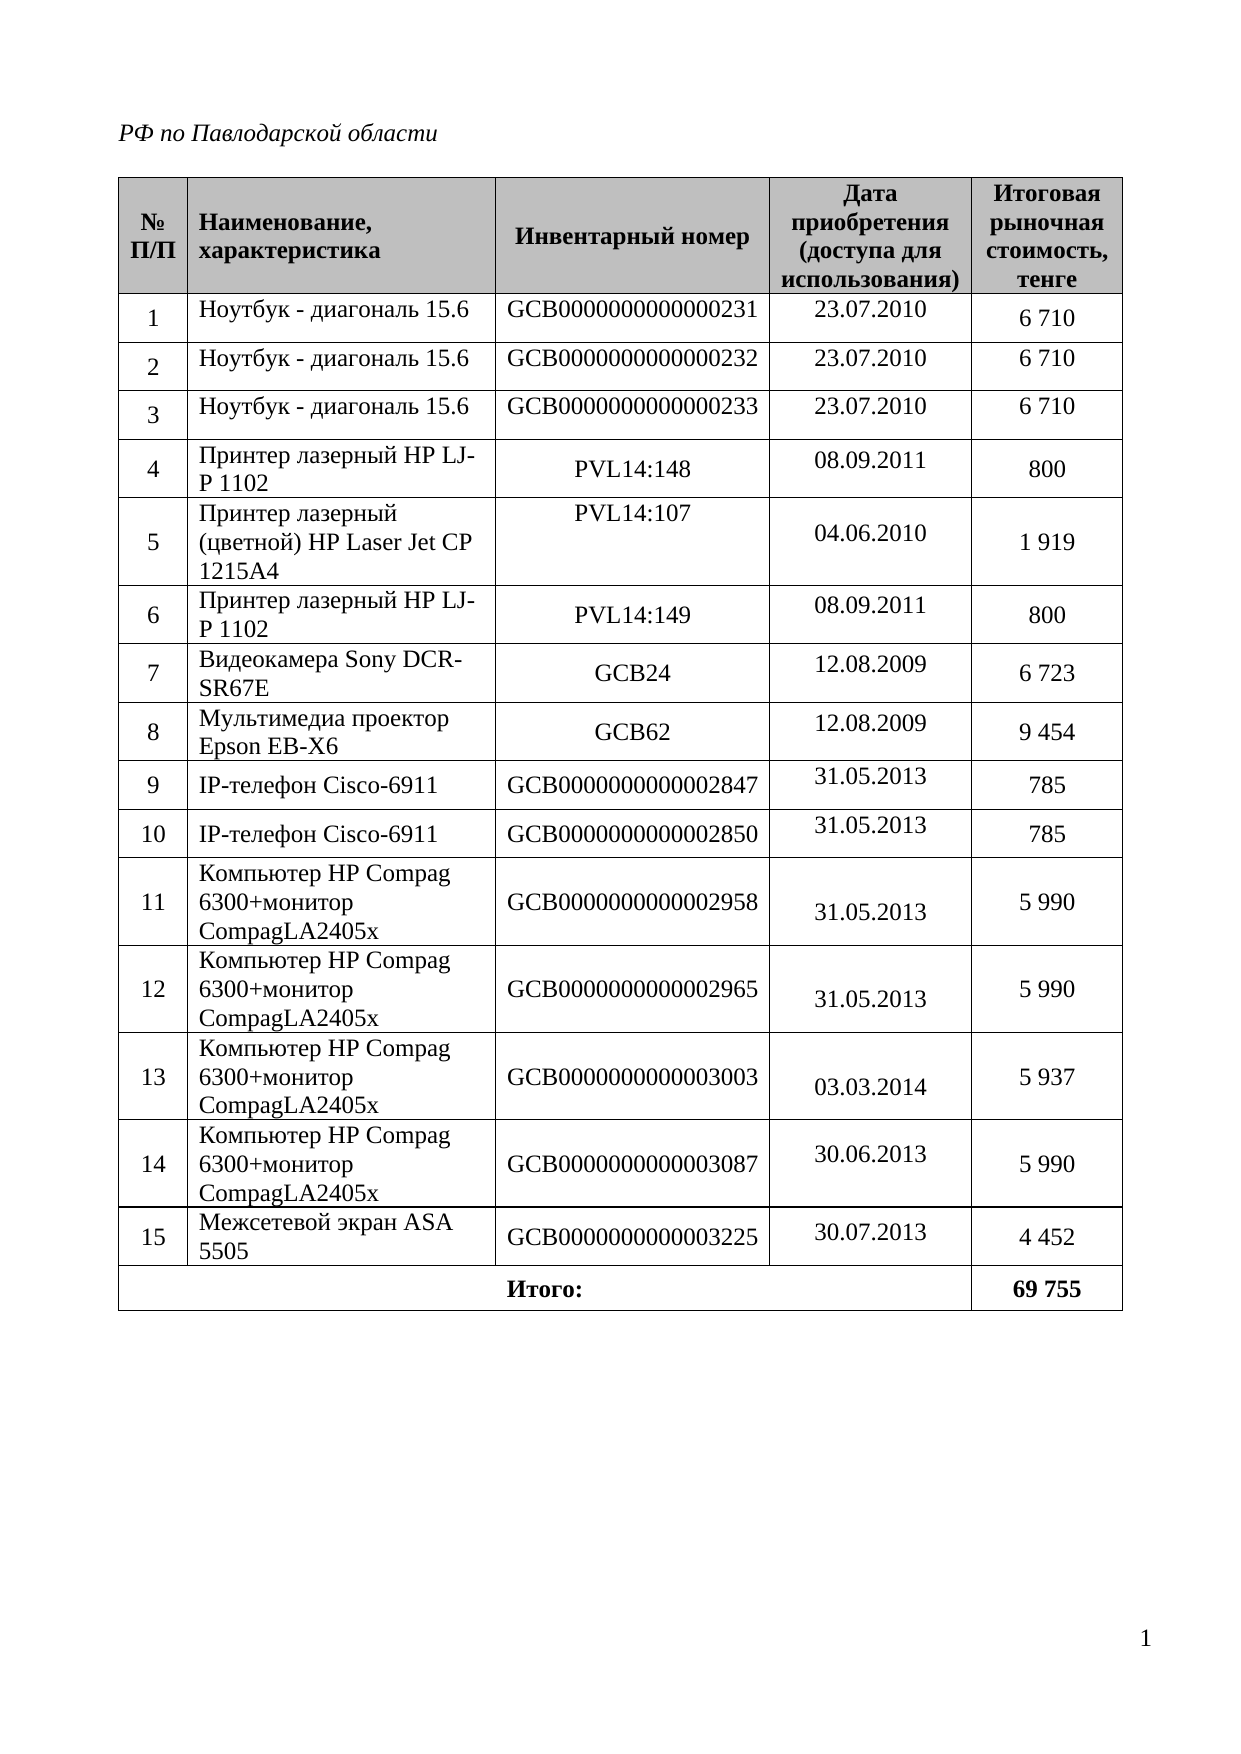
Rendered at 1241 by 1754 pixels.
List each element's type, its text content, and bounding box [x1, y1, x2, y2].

table_cell 23.07.2010 [770, 343, 971, 390]
table_cell 6 710 [972, 391, 1122, 439]
table_cell 5 990 [972, 858, 1122, 944]
table_cell GCB0000000000002965 [496, 946, 769, 1032]
table_header Инвентарный номер [496, 178, 769, 293]
table_cell GCB24 [496, 644, 769, 702]
table_cell 2 [119, 343, 187, 390]
table_header Наименование, характеристика [188, 178, 495, 293]
table_cell 5 990 [972, 1120, 1122, 1206]
table_cell Итого: [119, 1266, 971, 1310]
table_cell 31.05.2013 [770, 946, 971, 1032]
table_cell 08.09.2011 [770, 440, 971, 497]
table_cell 15 [119, 1208, 187, 1265]
table_cell 14 [119, 1120, 187, 1206]
table_cell 785 [972, 810, 1122, 857]
table_cell 04.06.2010 [770, 498, 971, 584]
table_cell 12.08.2009 [770, 703, 971, 760]
table_cell 5 [119, 498, 187, 584]
table_cell Принтер лазерный HP LJ-P 1102 [188, 440, 495, 497]
table_cell Компьютер HP Compag 6300+монитор CompagLA2405x [188, 1120, 495, 1206]
text РФ по Павлодарской области [118, 118, 1152, 147]
table_cell 8 [119, 703, 187, 760]
table_cell Ноутбук - диагональ 15.6 [188, 343, 495, 390]
table_cell 23.07.2010 [770, 391, 971, 439]
table_cell GCB0000000000000233 [496, 391, 769, 439]
table_cell 11 [119, 858, 187, 944]
table_cell GCB0000000000003225 [496, 1208, 769, 1265]
table_cell 30.07.2013 [770, 1208, 971, 1265]
table_cell 9 [119, 761, 187, 809]
table_cell 3 [119, 391, 187, 439]
table_cell GCB0000000000002847 [496, 761, 769, 809]
table_cell Принтер лазерный (цветной) HP Laser Jet CP 1215А4 [188, 498, 495, 584]
table_cell IP-телефон Cisco-6911 [188, 810, 495, 857]
table_cell 6 723 [972, 644, 1122, 702]
table_cell 785 [972, 761, 1122, 809]
table_cell 30.06.2013 [770, 1120, 971, 1206]
table_cell 69 755 [972, 1266, 1122, 1310]
table_cell 6 710 [972, 294, 1122, 342]
table_cell 4 452 [972, 1208, 1122, 1265]
table_cell 31.05.2013 [770, 761, 971, 809]
table_header Итоговая рыночная стоимость, тенге [972, 178, 1122, 293]
table_cell Ноутбук - диагональ 15.6 [188, 391, 495, 439]
table_header № П/П [119, 178, 187, 293]
table_cell 31.05.2013 [770, 858, 971, 944]
table_cell 6 [119, 586, 187, 643]
table_cell GCB0000000000003087 [496, 1120, 769, 1206]
table_cell Компьютер HP Compag 6300+монитор CompagLA2405x [188, 858, 495, 944]
table_cell GCB0000000000003003 [496, 1033, 769, 1119]
table_cell 10 [119, 810, 187, 857]
table_cell Видеокамера Sony DCR-SR67E [188, 644, 495, 702]
table_cell Ноутбук - диагональ 15.6 [188, 294, 495, 342]
table_cell GCB62 [496, 703, 769, 760]
table_cell 1 [119, 294, 187, 342]
table_cell PVL14:107 [496, 498, 769, 584]
table_cell 03.03.2014 [770, 1033, 971, 1119]
table_cell PVL14:148 [496, 440, 769, 497]
table_cell 4 [119, 440, 187, 497]
table_cell 31.05.2013 [770, 810, 971, 857]
table_cell 9 454 [972, 703, 1122, 760]
table_cell IP-телефон Cisco-6911 [188, 761, 495, 809]
table_cell Межсетевой экран ASA 5505 [188, 1208, 495, 1265]
table_cell 08.09.2011 [770, 586, 971, 643]
table_cell Принтер лазерный HP LJ-P 1102 [188, 586, 495, 643]
table_header Дата приобретения (доступа для использования) [770, 178, 971, 293]
table_cell Компьютер HP Compag 6300+монитор CompagLA2405x [188, 946, 495, 1032]
table_cell GCB0000000000002958 [496, 858, 769, 944]
table_cell GCB0000000000000231 [496, 294, 769, 342]
table_cell 5 990 [972, 946, 1122, 1032]
table_cell PVL14:149 [496, 586, 769, 643]
table_cell 12.08.2009 [770, 644, 971, 702]
table_cell 7 [119, 644, 187, 702]
table_cell Мультимедиа проектор Epson EB-X6 [188, 703, 495, 760]
table_cell GCB0000000000002850 [496, 810, 769, 857]
table_cell 5 937 [972, 1033, 1122, 1119]
table_cell 12 [119, 946, 187, 1032]
table_cell Компьютер HP Compag 6300+монитор CompagLA2405x [188, 1033, 495, 1119]
table_cell 800 [972, 586, 1122, 643]
table_cell 23.07.2010 [770, 294, 971, 342]
table_cell GCB0000000000000232 [496, 343, 769, 390]
table_cell 800 [972, 440, 1122, 497]
table_cell 6 710 [972, 343, 1122, 390]
table_cell 13 [119, 1033, 187, 1119]
table_cell 1 919 [972, 498, 1122, 584]
